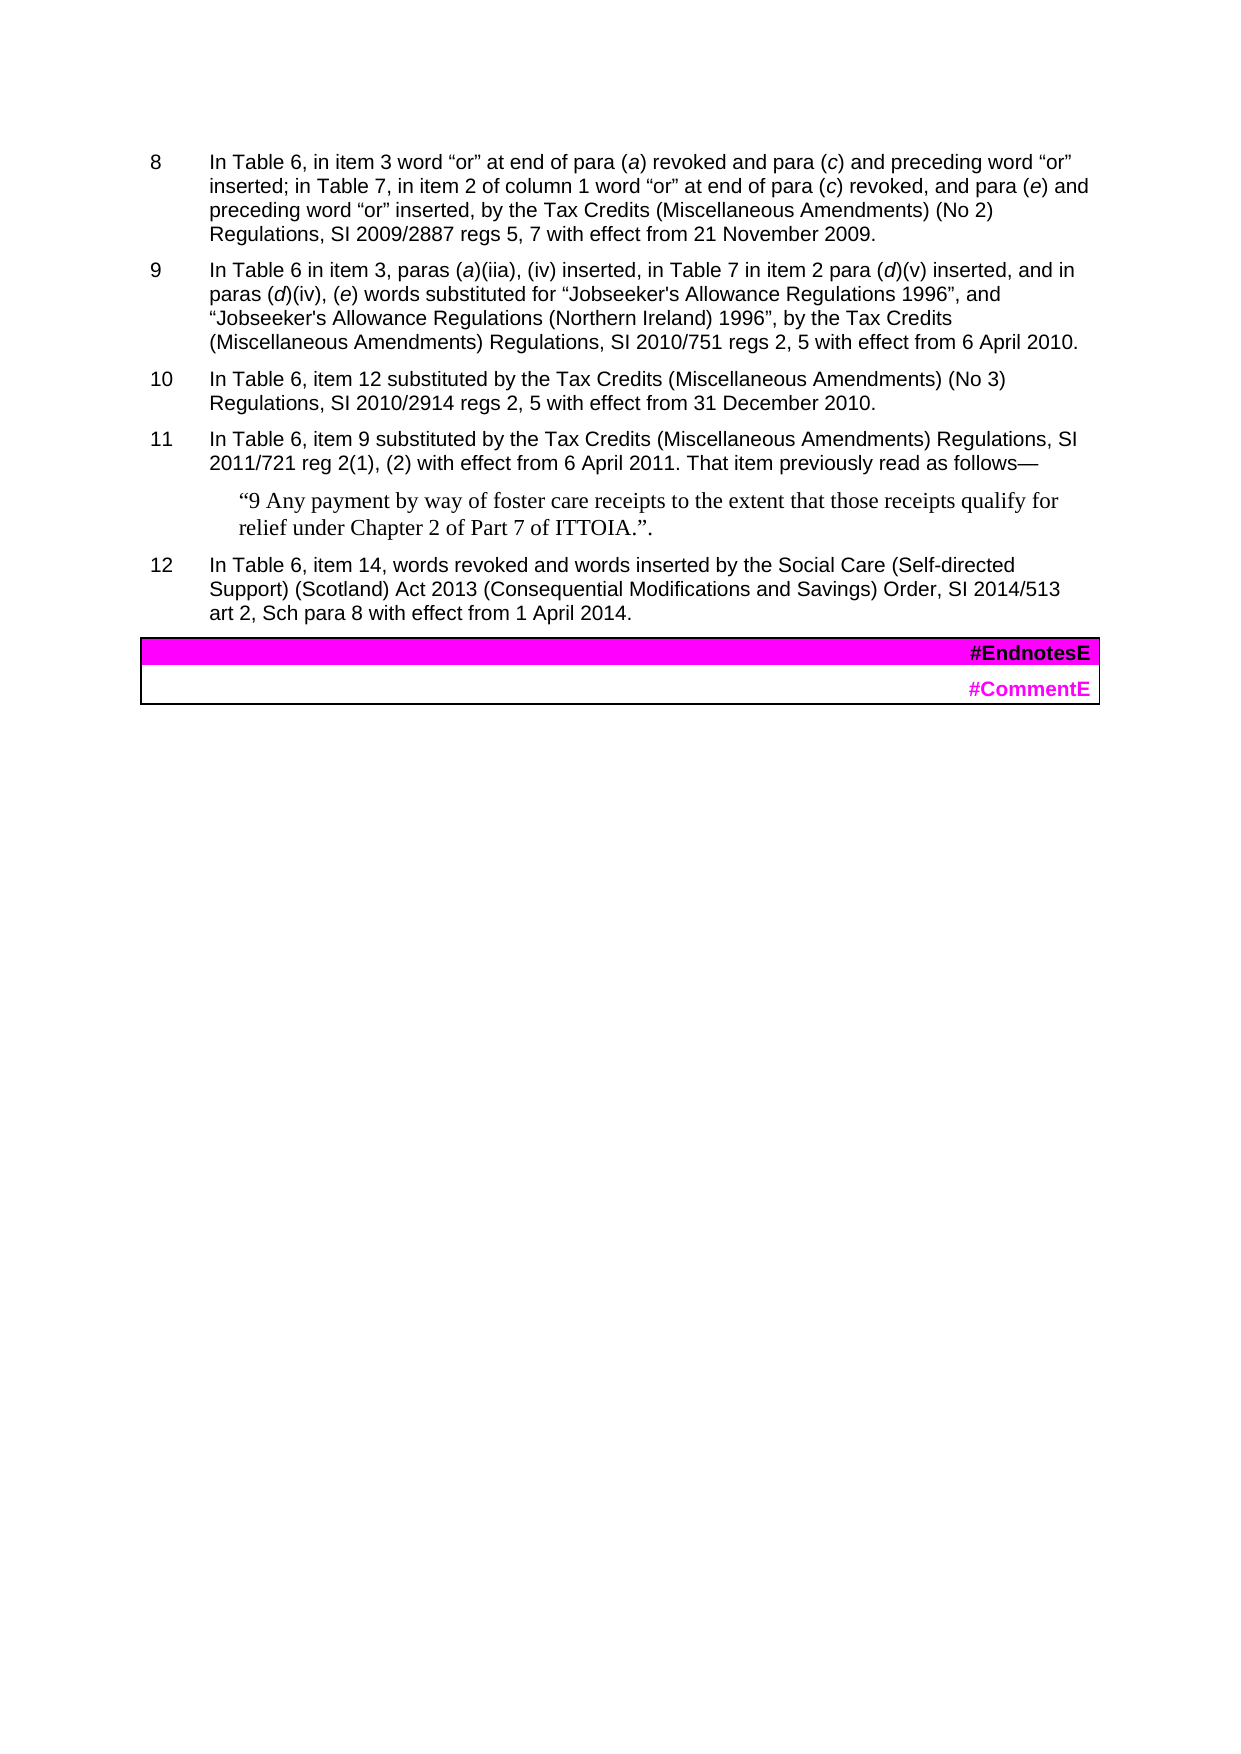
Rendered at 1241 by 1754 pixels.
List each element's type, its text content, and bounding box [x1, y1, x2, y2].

text #CommentE [142, 673, 1099, 703]
list “9 Any payment by way of foster care receipts to the extent that those receipts qualify for relief under Chapter 2 of Part 7 of ITTOIA.”. [238, 487, 1090, 540]
list 11 In Table 6, item 9 substituted by the Tax Credits (Miscellaneous Amendments) Regulations, SI 2011/721 reg 2(1), (2) with effect from 6 April 2011. That item previously read as follows— [150, 427, 1090, 475]
list 9 In Table 6 in item 3, paras (a)(iia), (iv) inserted, in Table 7 in item 2 para (d)(v) inserted, and in paras (d)(iv), (e) words substituted for “Jobseeker's Allowance Regulations 1996”, and “Jobseeker's Allowance Regulations (Northern Ireland) 1996”, by the Tax Credits (Miscellaneous Amendments) Regulations, SI 2010/751 regs 2, 5 with effect from 6 April 2010. [150, 258, 1090, 354]
list 10 In Table 6, item 12 substituted by the Tax Credits (Miscellaneous Amendments) (No 3) Regulations, SI 2010/2914 regs 2, 5 with effect from 31 December 2010. [150, 367, 1090, 414]
text #EndnotesE [142, 639, 1099, 665]
list 8 In Table 6, in item 3 word “or” at end of para (a) revoked and para (c) and preceding word “or” inserted; in Table 7, in item 2 of column 1 word “or” at end of para (c) revoked, and para (e) and preceding word “or” inserted, by the Tax Credits (Miscellaneous Amendments) (No 2) Regulations, SI 2009/2887 regs 5, 7 with effect from 21 November 2009. [150, 150, 1090, 246]
list 12 In Table 6, item 14, words revoked and words inserted by the Social Care (Self-directed Support) (Scotland) Act 2013 (Consequential Modifications and Savings) Order, SI 2014/513 art 2, Sch para 8 with effect from 1 April 2014. [150, 553, 1090, 624]
